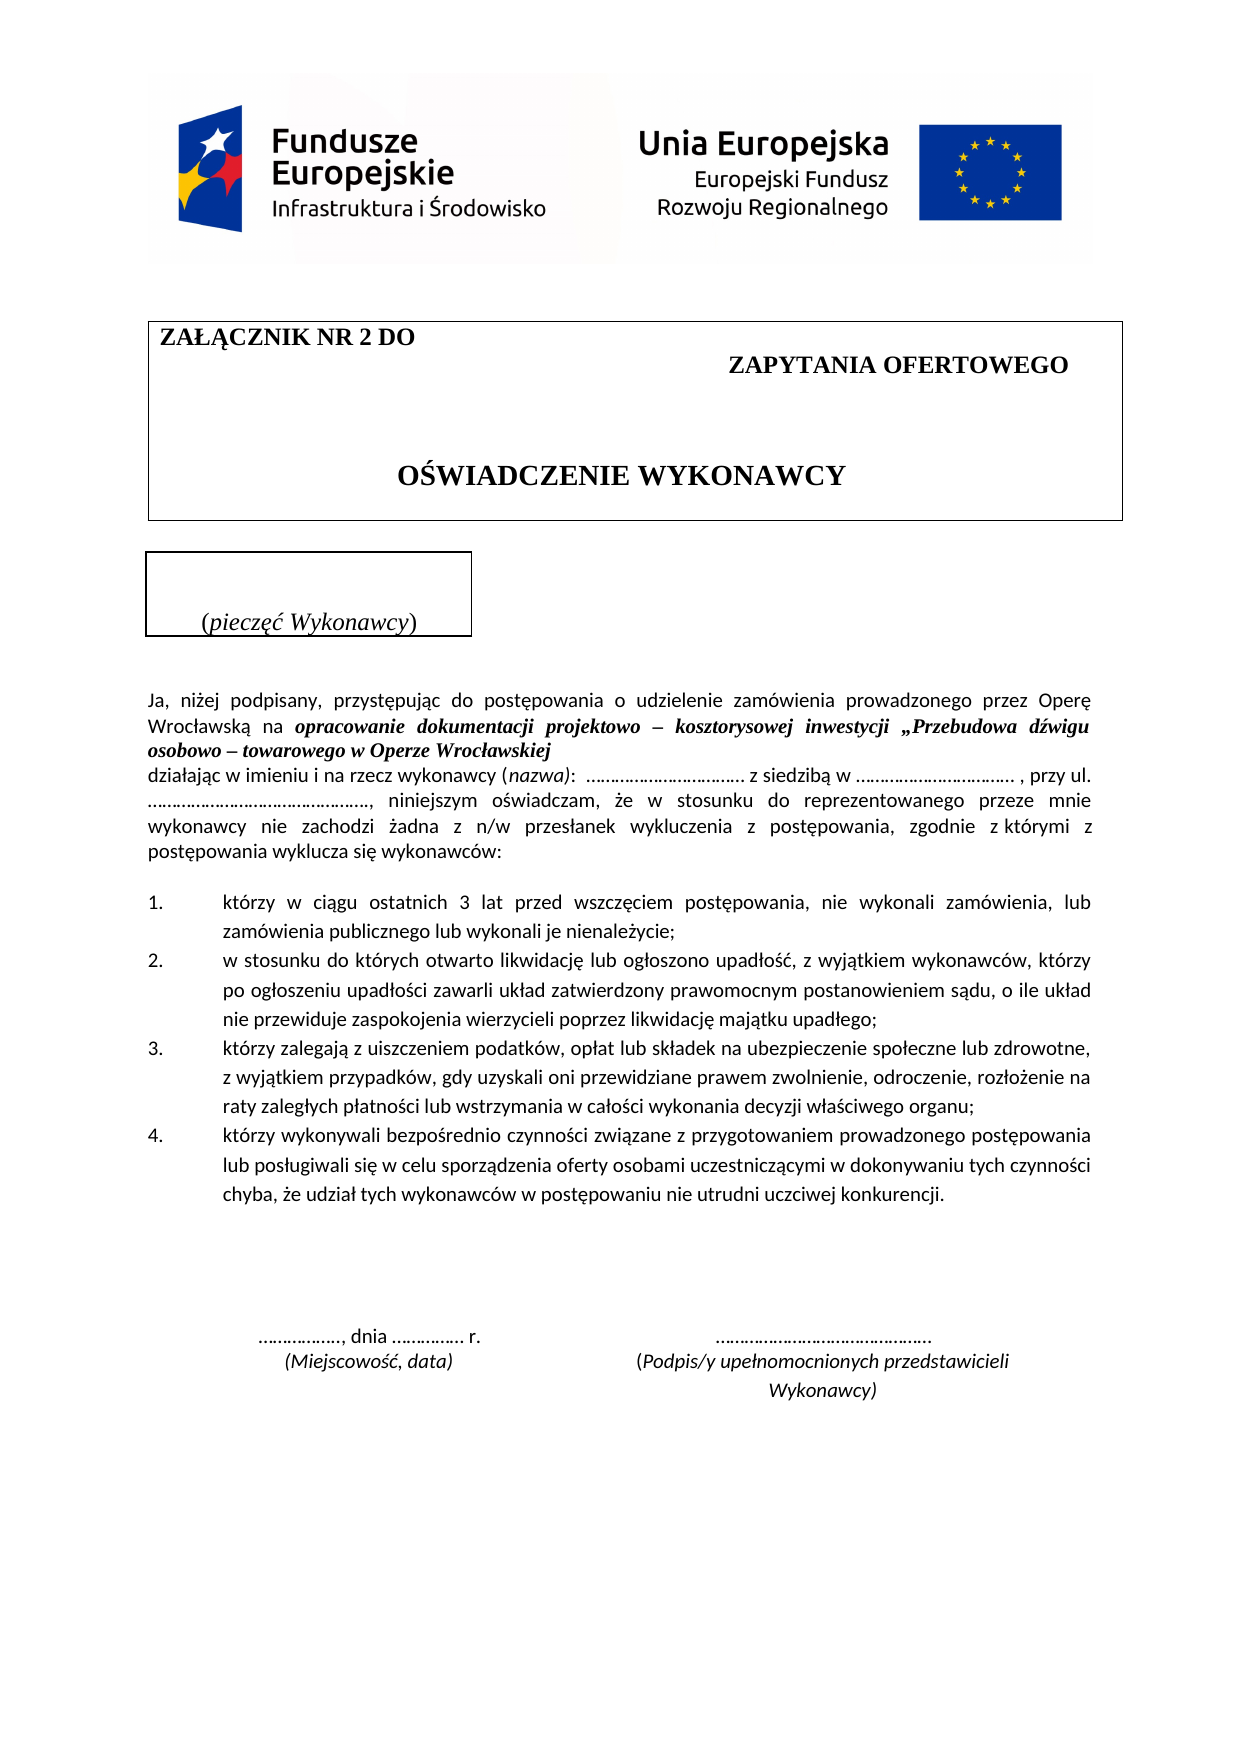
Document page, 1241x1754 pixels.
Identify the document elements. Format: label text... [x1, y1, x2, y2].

list którzy zalegają z uiszczeniem podatków, opłat lub składek na ubezpieczenie społeczne lub zdrowotne, z wyjątkiem przypadków, gdy uzyskali oni przewidziane prawem zwolnienie, odroczenie, rozłożenie na raty zaległych płatności lub wstrzymania w całości wykonania decyzji właściwego organu; [148, 1035, 1093, 1119]
list w stosunku do których otwarto likwidację lub ogłoszono upadłość, z wyjątkiem wykonawców, którzy po ogłoszeniu upadłości zawarli układ zatwierdzony prawomocnym postanowieniem sądu, o ile układ nie przewiduje zaspokojenia wierzycieli poprzez likwidację majątku upadłego; [148, 948, 1093, 1031]
table_cell OŚWIADCZENIE WYKONAWCY [149, 437, 1122, 520]
table_header …………….., dnia …………… r. (Miejscowość, data) [148, 1323, 592, 1407]
text działając w imieniu i na rzecz wykonawcy (nazwa): …………………………… z siedzibą w …………………………… , przy ul. ………………………………………., niniejszym oświadczam, że w stosunku do reprezentowanego przeze mnie wykonawcy nie zachodzi żadna z n/w przesłanek wykluczenia z postępowania, zgodnie z którymi z postępowania wyklucza się wykonawców: [148, 762, 1093, 864]
list którzy wykonywali bezpośrednio czynności związane z przygotowaniem prowadzonego postępowania lub posługiwali się w celu sporządzenia oferty osobami uczestniczącymi w dokonywaniu tych czynności chyba, że udział tych wykonawców w postępowaniu nie utrudni uczciwej konkurencji. [148, 1123, 1093, 1206]
list którzy w ciągu ostatnich 3 lat przed wszczęciem postępowania, nie wykonali zamówienia, lub zamówienia publicznego lub wykonali je nienależycie; [148, 889, 1093, 944]
text Ja, niżej podpisany, przystępując do postępowania o udzielenie zamówienia prowadzonego przez Operę Wrocławską na opracowanie dokumentacji projektowo – kosztorysowej inwestycji „Przebudowa dźwigu osobowo – towarowego w Operze Wrocławskiej [148, 687, 1093, 762]
table_header ……………………………………… (Podpis/y upełnomocnionych przedstawicieli Wykonawcy) [592, 1323, 1055, 1407]
picture [147, 73, 1093, 264]
table_header ZAŁĄCZNIK NR 2 DO ZAPYTANIA OFERTOWEGO [149, 322, 1122, 437]
